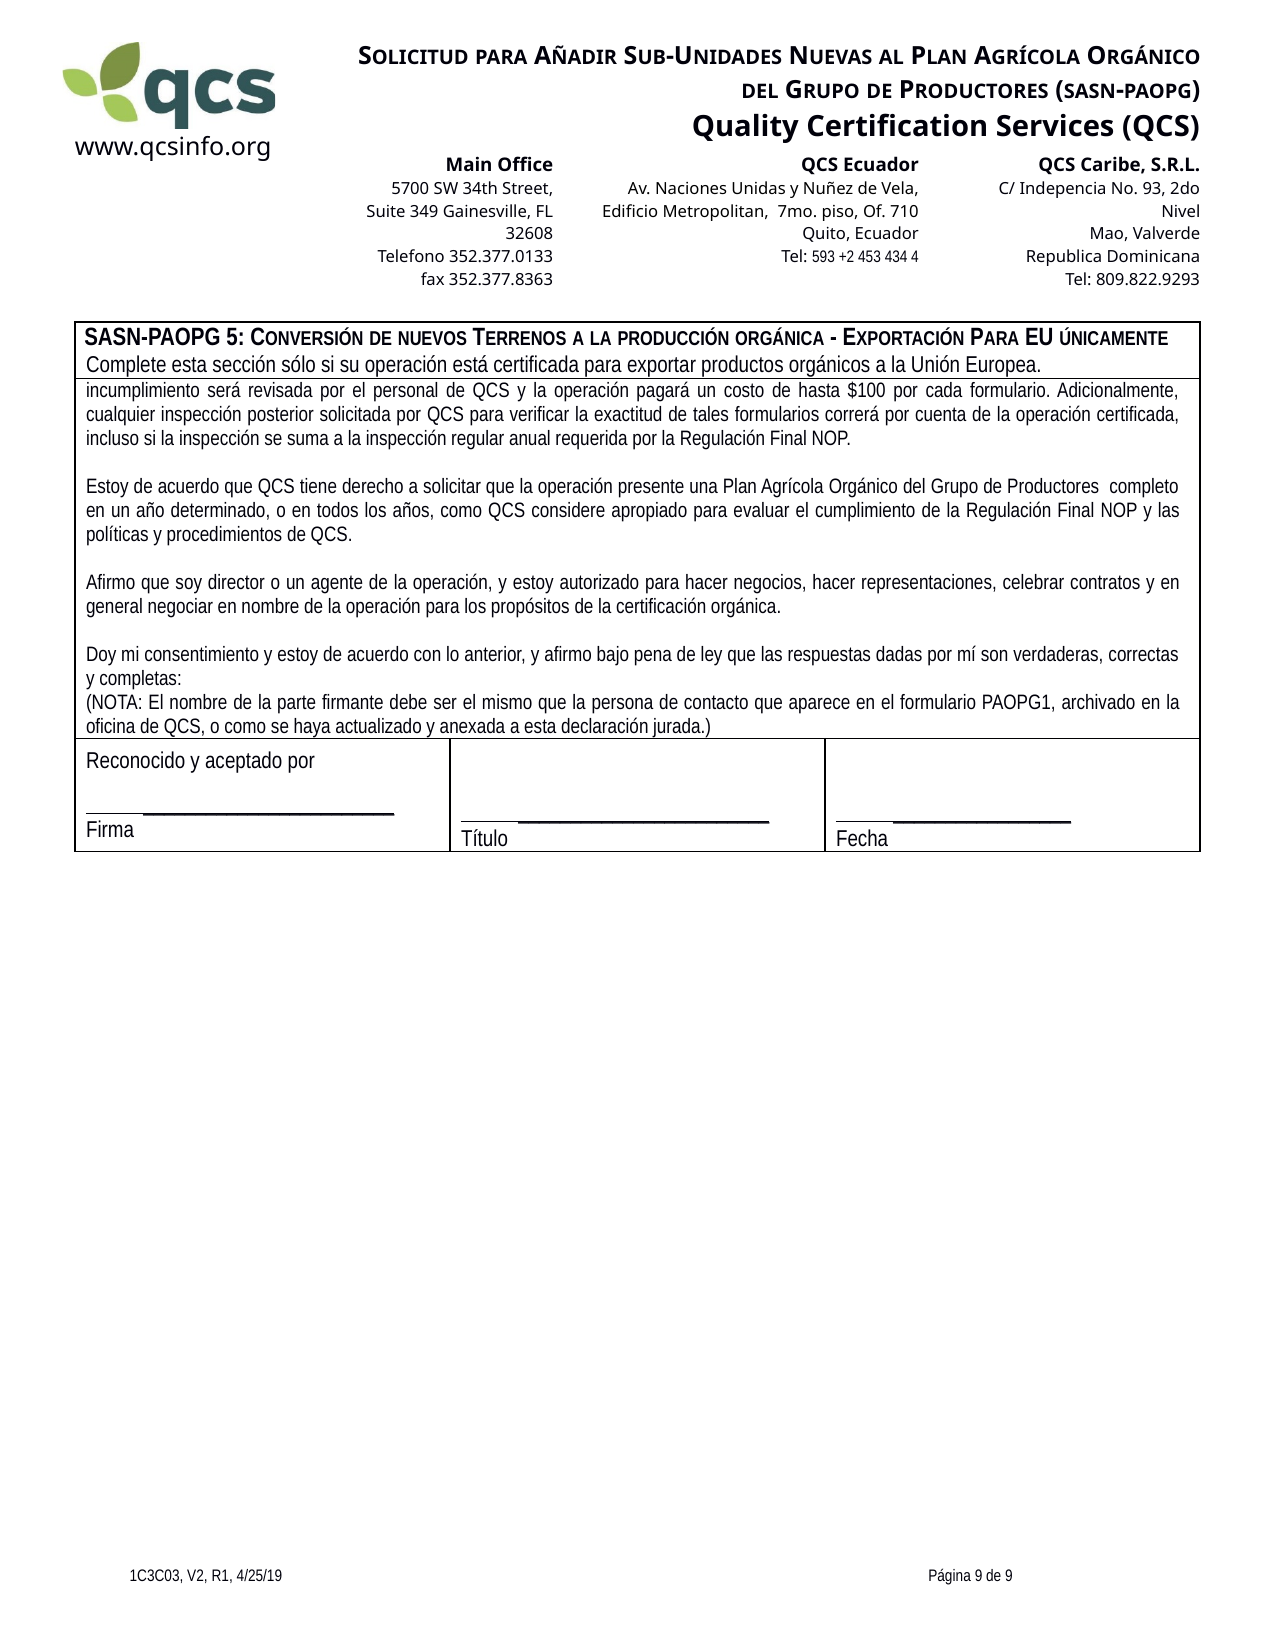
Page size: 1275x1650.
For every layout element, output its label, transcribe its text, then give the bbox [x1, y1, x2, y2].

table_cell ________________________ Título [451, 739, 824, 851]
table_header sasn-paopg 5: Conversión de nuevos Terrenos a la producción orgánica - Exportación Para EU únicamente Complete esta sección sólo si su operación está certificada para exportar productos orgánicos a la Unión Europea. [76, 323, 1199, 377]
picture [62, 42, 275, 129]
table_cell _________________ Fecha [826, 739, 1199, 851]
table_cell Reconocido y aceptado por ________________________ Firma [76, 739, 449, 851]
